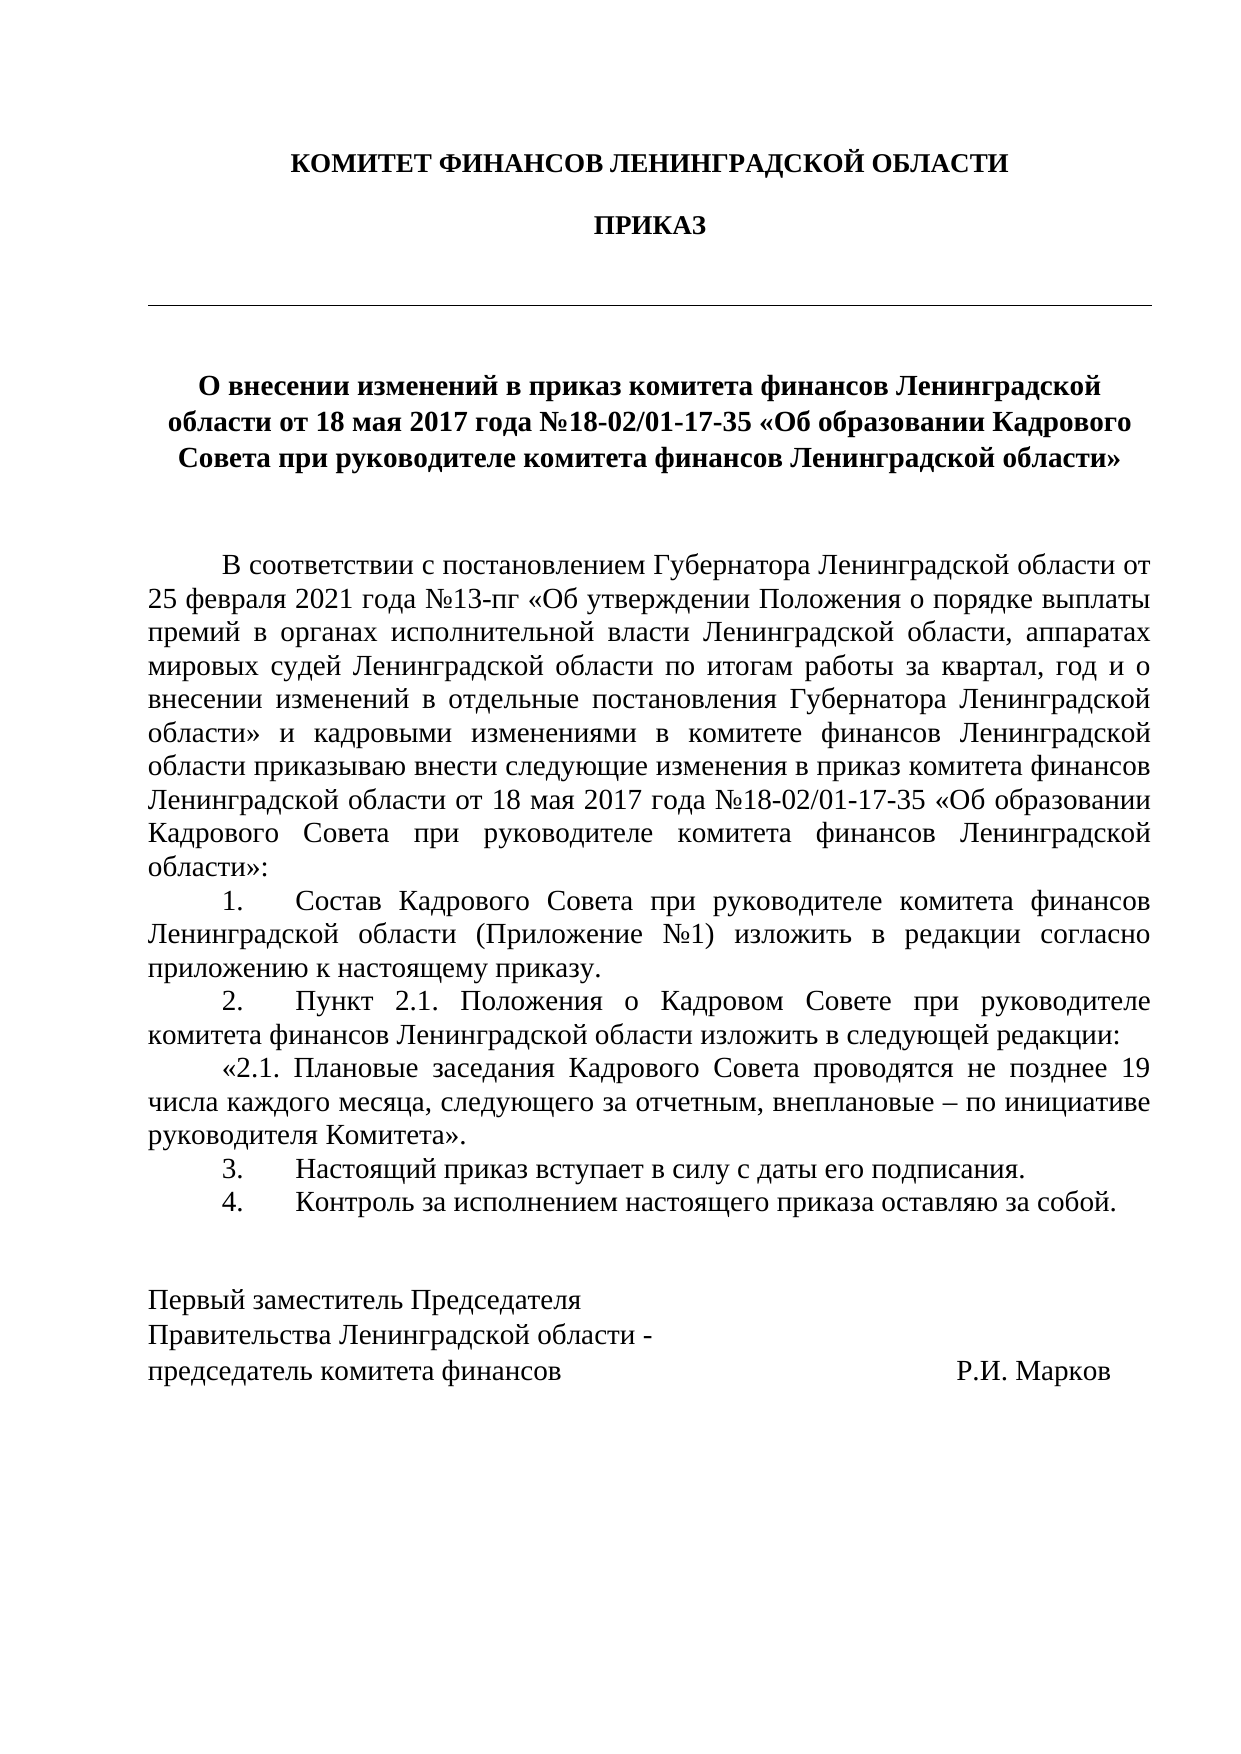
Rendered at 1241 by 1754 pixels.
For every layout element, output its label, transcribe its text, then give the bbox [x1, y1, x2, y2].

list Пункт 2.1. Положения о Кадровом Совете при руководителе комитета финансов Ленинградской области изложить в следующей редакции: [148, 983, 1152, 1050]
list Состав Кадрового Совета при руководителе комитета финансов Ленинградской области (Приложение №1) изложить в редакции согласно приложению к настоящему приказу. [148, 883, 1152, 983]
title ПРИКАЗ [148, 209, 1152, 240]
text В соответствии с постановлением Губернатора Ленинградской области от 25 февраля 2021 года №13-пг «Об утверждении Положения о порядке выплаты премий в органах исполнительной власти Ленинградской области, аппаратах мировых судей Ленинградской области по итогам работы за квартал, год и о внесении изменений в отдельные постановления Губернатора Ленинградской области» и кадровыми изменениями в комитете финансов Ленинградской области приказываю внести следующие изменения в приказ комитета финансов Ленинградской области от 18 мая 2017 года №18-02/01-17-35 «Об образовании Кадрового Совета при руководителе комитета финансов Ленинградской области»: [148, 547, 1152, 883]
list Контроль за исполнением настоящего приказа оставляю за собой. [148, 1184, 1152, 1218]
table_header Первый заместитель Председателя Правительства Ленинградской области - председатель комитета финансов [136, 1282, 679, 1388]
text О внесении изменений в приказ комитета финансов Ленинградской области от 18 мая 2017 года №18-02/01-17-35 «Об образовании Кадрового Совета при руководителе комитета финансов Ленинградской области» [148, 368, 1152, 473]
title КОМИТЕТ ФИНАНСОВ ЛЕНИНГРАДСКОЙ ОБЛАСТИ [148, 118, 1152, 178]
list «2.1. Плановые заседания Кадрового Совета проводятся не позднее 19 числа каждого месяца, следующего за отчетным, внеплановые – по инициативе руководителя Комитета». [148, 1050, 1152, 1151]
table_header Р.И. Марков [679, 1282, 1122, 1388]
list Настоящий приказ вступает в силу с даты его подписания. [148, 1151, 1152, 1184]
